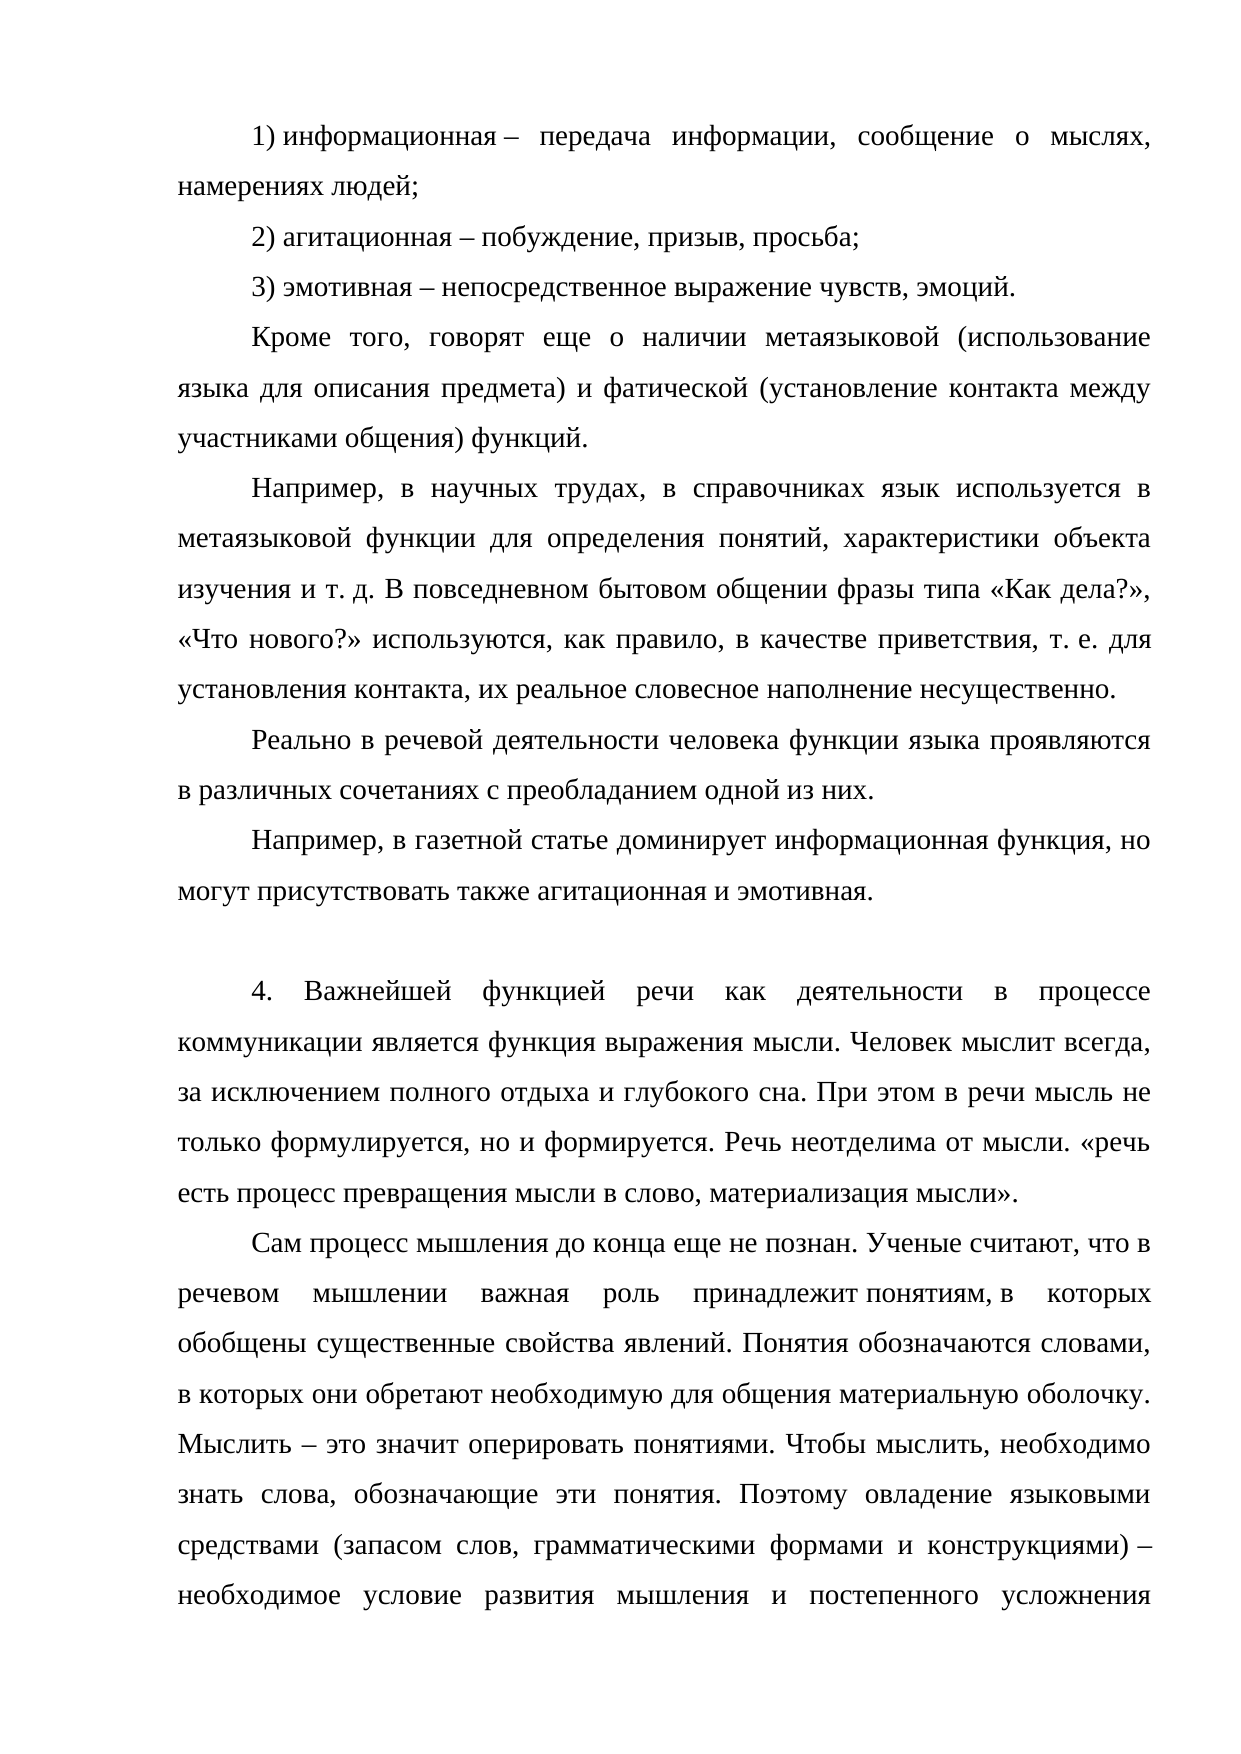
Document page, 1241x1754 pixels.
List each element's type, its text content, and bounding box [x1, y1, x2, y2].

text Например, в научных трудах, в справочниках язык используется в метаязыковой функции для определения понятий, характеристики объекта изучения и т. д. В повседневном бытовом общении фразы типа «Как дела?», «Что нового?» используются, как правило, в качестве приветствия, т. е. для установления контакта, их реальное словесное наполнение несущественно. [177, 470, 1152, 705]
text Реально в речевой деятельности человека функции языка проявляются в различных сочетаниях с преобладанием одной из них. [177, 722, 1152, 806]
text 4. Важнейшей функцией речи как деятельности в процессе коммуникации является функция выражения мысли. Человек мыслит всегда, за исключением полного отдыха и глубокого сна. При этом в речи мысль не только формулируется, но и формируется. Речь неотделима от мысли. «речь есть процесс превращения мысли в слово, материализация мысли». [177, 973, 1152, 1208]
text 1) информационная – передача информации, сообщение о мыслях, намерениях людей; [177, 118, 1152, 202]
text 3) эмотивная – непосредственное выражение чувств, эмоций. [177, 269, 1152, 303]
text Кроме того, говорят еще о наличии метаязыковой (использование языка для описания предмета) и фатической (установление контакта между участниками общения) функций. [177, 319, 1152, 453]
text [177, 1225, 1152, 1611]
text Например, в газетной статье доминирует информационная функция, но могут присутствовать также агитационная и эмотивная. [177, 822, 1152, 906]
text 2) агитационная – побуждение, призыв, просьба; [177, 219, 1152, 252]
